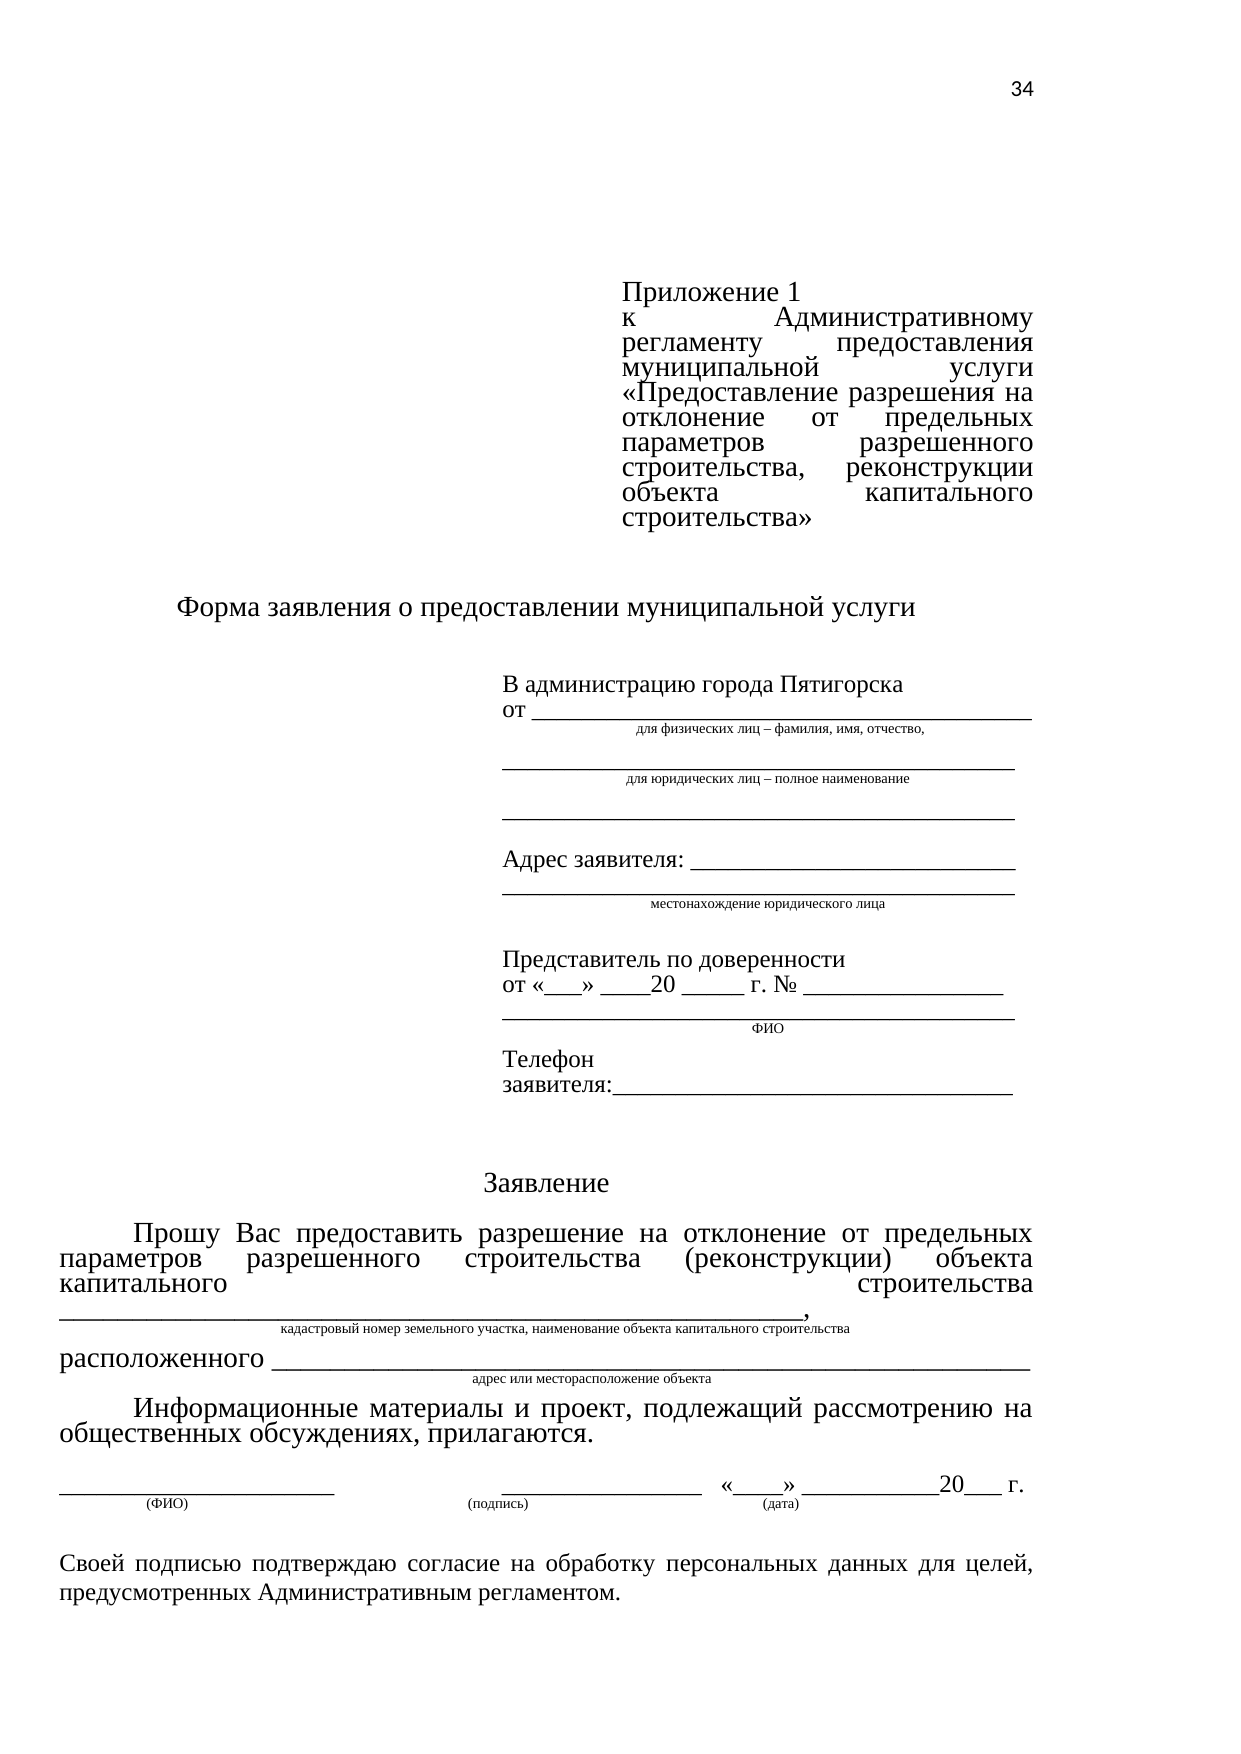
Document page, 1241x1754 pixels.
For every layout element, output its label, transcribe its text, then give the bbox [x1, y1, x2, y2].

text для юридических лиц – полное наименование [502, 773, 1033, 798]
text кадастровый номер земельного участка, наименование объекта капитального строительства [59, 1323, 1033, 1348]
text к Административному регламенту предоставления муниципальной услуги «Предоставление разрешения на отклонение от предельных параметров разрешенного строительства, реконструкции объекта капитального строительства» [622, 307, 1033, 532]
text от ________________________________________ [502, 698, 1033, 723]
text _________________________________________ [502, 748, 1033, 773]
text _________________________________________ [502, 873, 1033, 898]
text _________________________________________ [502, 998, 1033, 1023]
text для физических лиц – фамилия, имя, отчество, [502, 723, 1033, 748]
text ФИО [502, 1023, 1033, 1048]
text ______________________ ________________ «____» ___________20___ г. [59, 1473, 1033, 1498]
text (ФИО) (подпись) (дата) [59, 1498, 1033, 1523]
text от «___» ____20 _____ г. № ________________ [502, 973, 1033, 998]
text _________________________________________ [502, 798, 1033, 823]
text Телефон заявителя:________________________________ [502, 1048, 1033, 1098]
text адрес или месторасположение объекта [59, 1373, 1033, 1398]
text В администрацию города Пятигорска [502, 673, 1033, 698]
text Информационные материалы и проект, подлежащий рассмотрению на общественных обсуждениях, прилагаются. [59, 1398, 1033, 1448]
text местонахождение юридического лица [502, 898, 1033, 923]
text Заявление [59, 1173, 1033, 1198]
text расположенного ____________________________________________________ [59, 1348, 1033, 1373]
text Своей подписью подтверждаю согласие на обработку персональных данных для целей, предусмотренных Административным регламентом. [59, 1548, 1033, 1605]
text Приложение 1 [622, 282, 1033, 307]
text Представитель по доверенности [502, 948, 1033, 973]
text Адрес заявителя: __________________________ [502, 848, 1033, 873]
text Форма заявления о предоставлении муниципальной услуги [59, 589, 1033, 623]
text Прошу Вас предоставить разрешение на отклонение от предельных параметров разрешенного строительства (реконструкции) объекта капитального строительства ___________________________________________________, [59, 1223, 1033, 1323]
